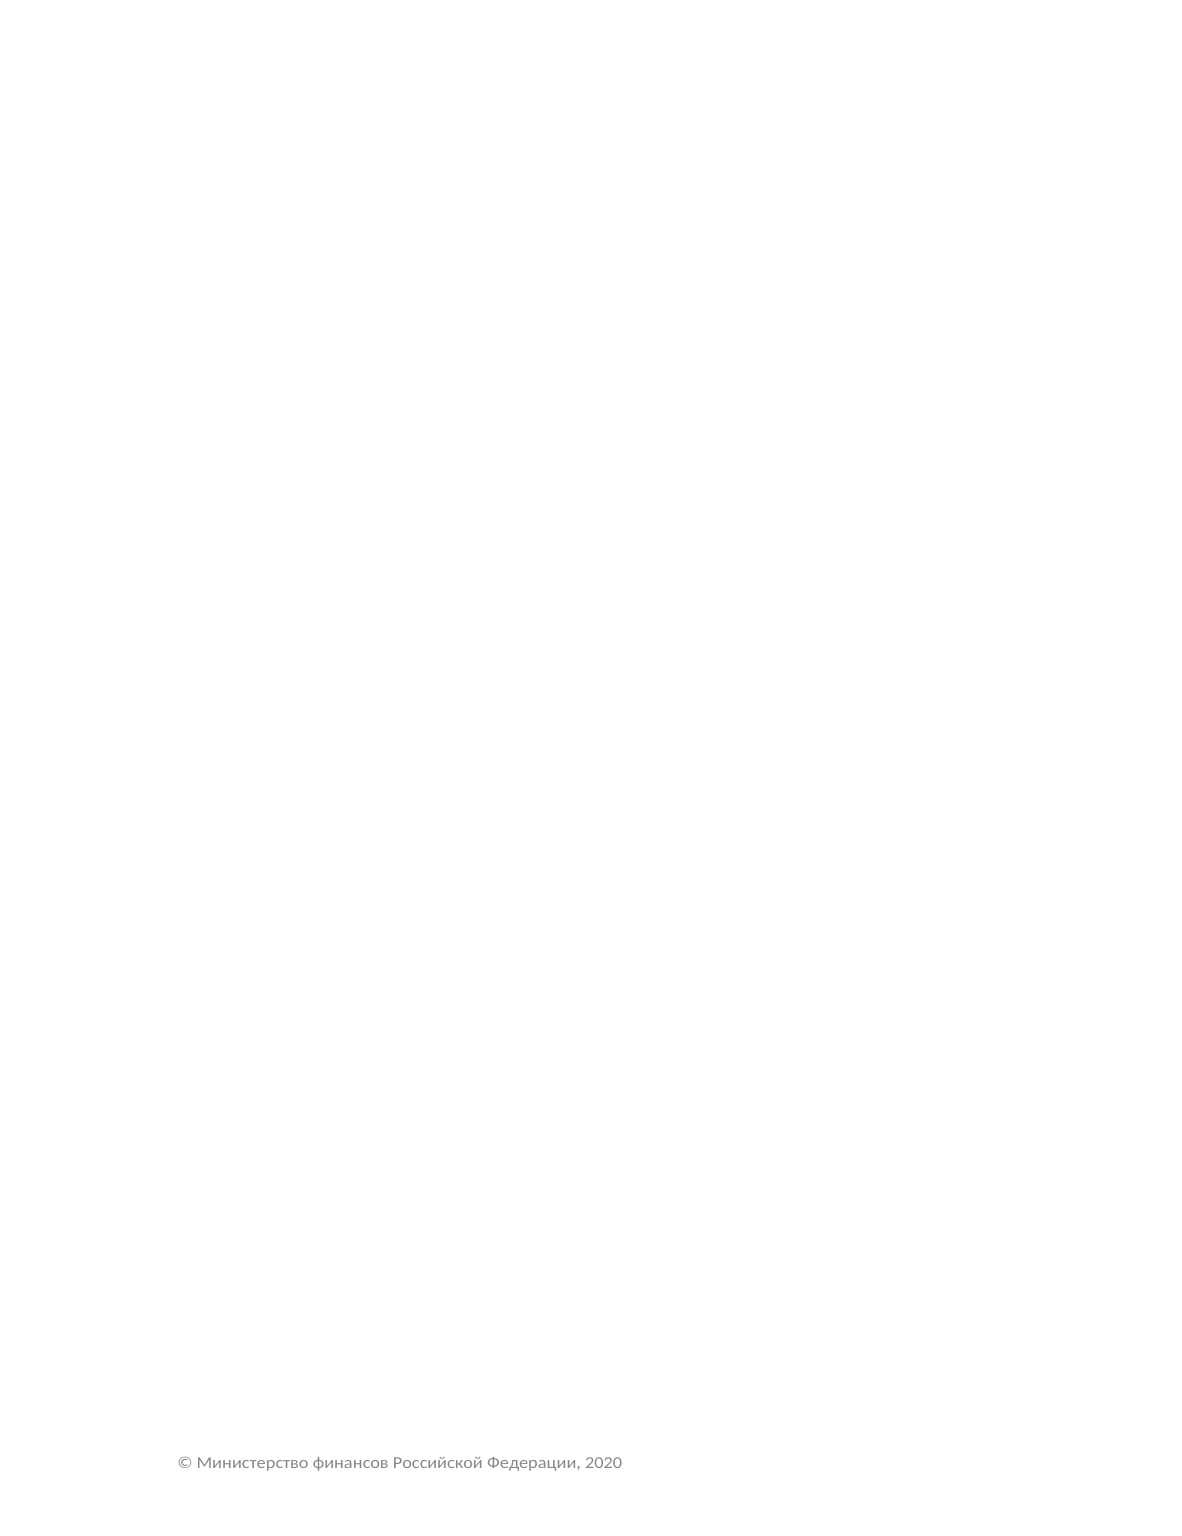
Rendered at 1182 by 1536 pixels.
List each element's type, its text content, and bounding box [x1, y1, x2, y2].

text © Министерство финансов Российской Федерации, 2020 [177, 1452, 1108, 1472]
